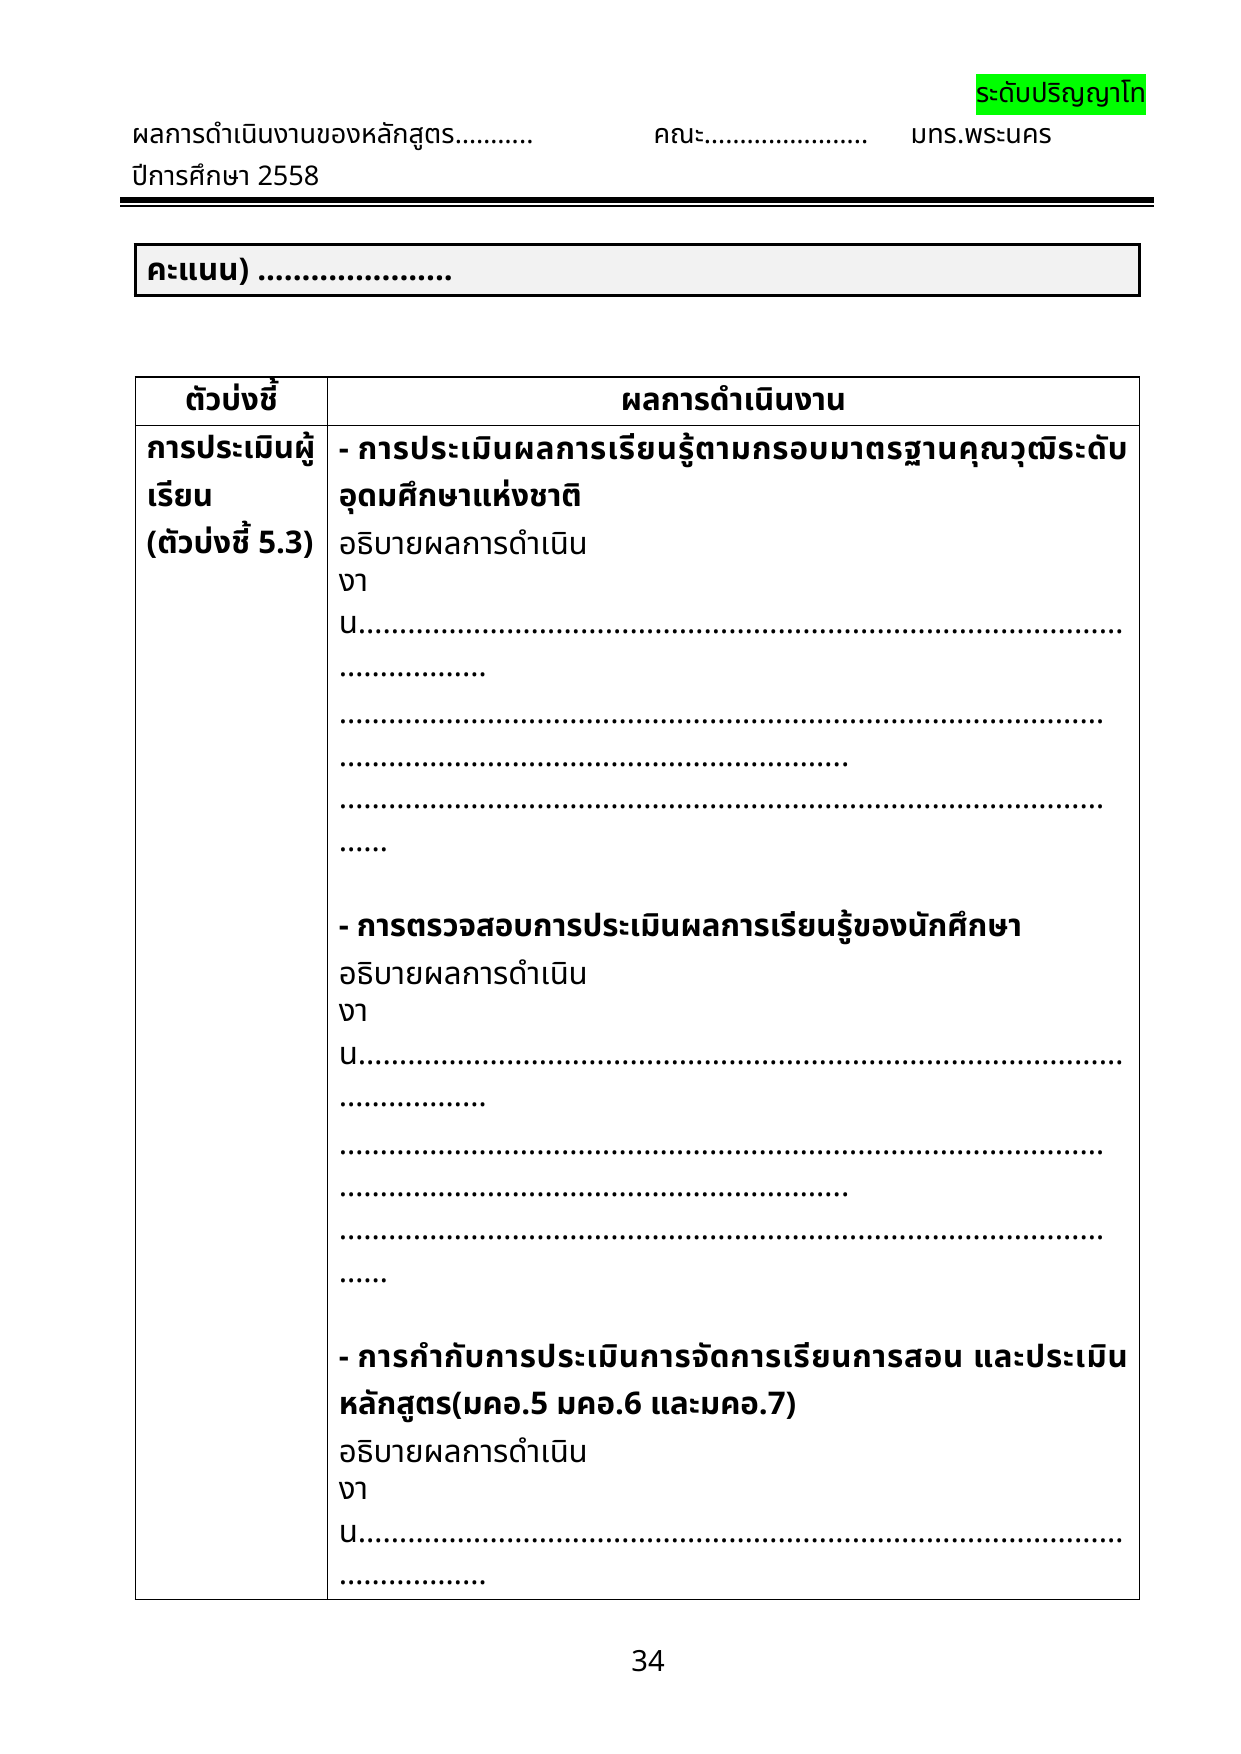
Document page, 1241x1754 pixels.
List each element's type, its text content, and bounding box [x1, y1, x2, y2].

table_header ตัวบ่งชี้ [136, 378, 327, 425]
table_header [137, 246, 1138, 294]
table_header ผลการดำเนินงาน [328, 378, 1139, 425]
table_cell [136, 426, 327, 1599]
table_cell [328, 426, 1139, 1599]
